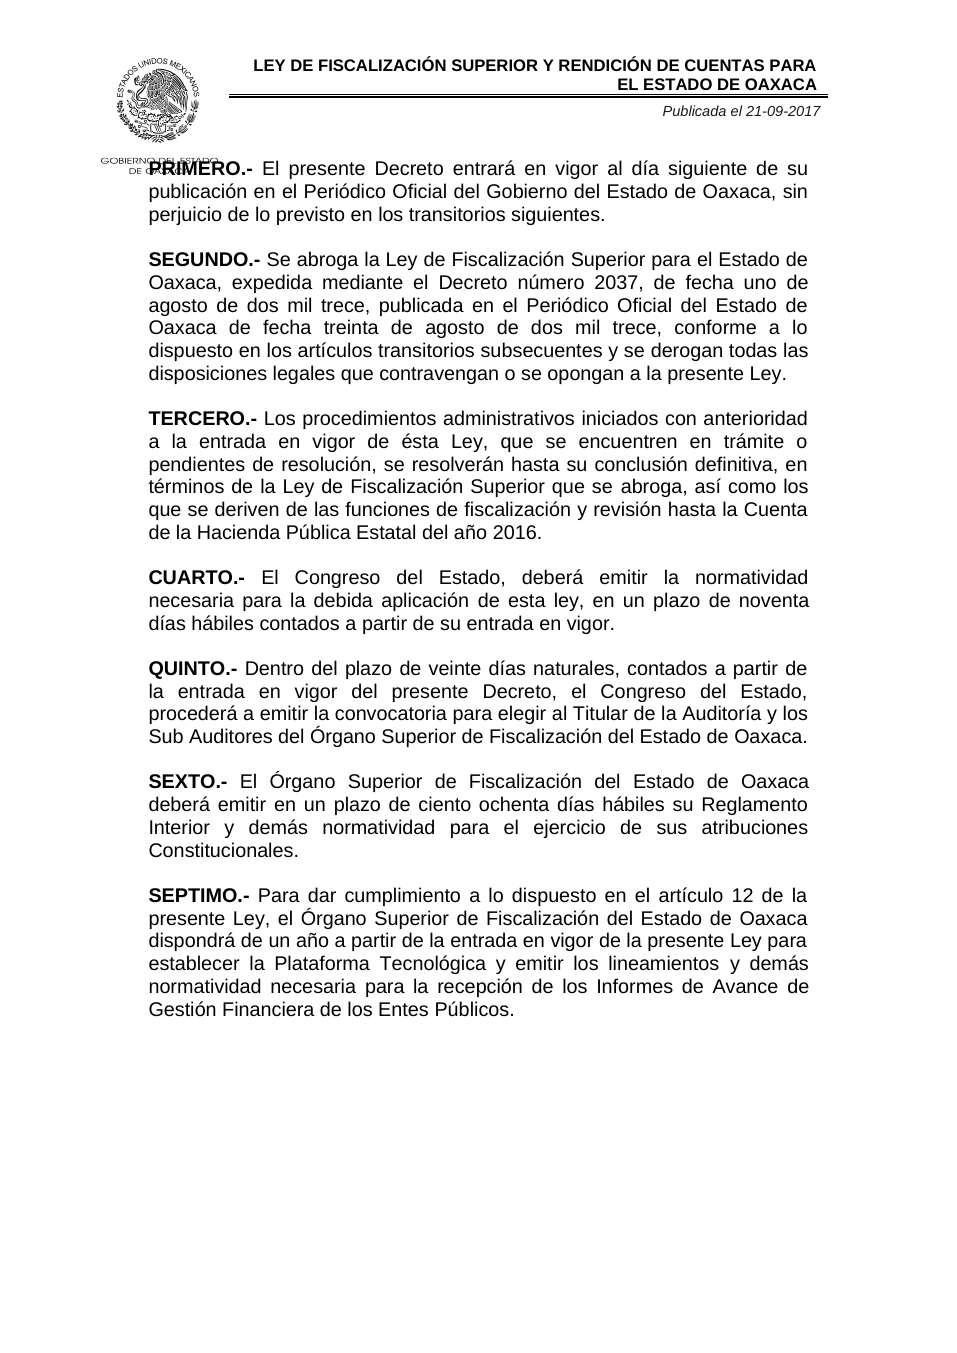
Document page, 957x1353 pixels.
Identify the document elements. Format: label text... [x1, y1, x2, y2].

picture [98, 56, 221, 177]
text SEGUNDO.- Se abroga la Ley de Fiscalización Superior para el Estado de Oaxaca, expedida mediante el Decreto número 2037, de fecha uno de agosto de dos mil trece, publicada en el Periódico Oficial del Estado de Oaxaca de fecha treinta de agosto de dos mil trece, conforme a lo dispuesto en los artículos transitorios subsecuentes y se derogan todas las disposiciones legales que contravengan o se opongan a la presente Ley. [148, 248, 809, 384]
text SEPTIMO.- Para dar cumplimiento a lo dispuesto en el artículo 12 de la presente Ley, el Órgano Superior de Fiscalización del Estado de Oaxaca dispondrá de un año a partir de la entrada en vigor de la presente Ley para establecer la Plataforma Tecnológica y emitir los lineamientos y demás normatividad necesaria para la recepción de los Informes de Avance de Gestión Financiera de los Entes Públicos. [148, 884, 809, 1020]
text CUARTO.- El Congreso del Estado, deberá emitir la normatividad necesaria para la debida aplicación de esta ley, en un plazo de noventa días hábiles contados a partir de su entrada en vigor. [148, 566, 809, 634]
text PRIMERO.- El presente Decreto entrará en vigor al día siguiente de su publicación en el Periódico Oficial del Gobierno del Estado de Oaxaca, sin perjuicio de lo previsto en los transitorios siguientes. [148, 157, 809, 225]
text TERCERO.- Los procedimientos administrativos iniciados con anterioridad a la entrada en vigor de ésta Ley, que se encuentren en trámite o pendientes de resolución, se resolverán hasta su conclusión definitiva, en términos de la Ley de Fiscalización Superior que se abroga, así como los que se deriven de las funciones de fiscalización y revisión hasta la Cuenta de la Hacienda Pública Estatal del año 2016. [148, 407, 809, 543]
text SEXTO.- El Órgano Superior de Fiscalización del Estado de Oaxaca deberá emitir en un plazo de ciento ochenta días hábiles su Reglamento Interior y demás normatividad para el ejercicio de sus atribuciones Constitucionales. [148, 770, 809, 861]
text QUINTO.- Dentro del plazo de veinte días naturales, contados a partir de la entrada en vigor del presente Decreto, el Congreso del Estado, procederá a emitir la convocatoria para elegir al Titular de la Auditoría y los Sub Auditores del Órgano Superior de Fiscalización del Estado de Oaxaca. [148, 657, 809, 748]
